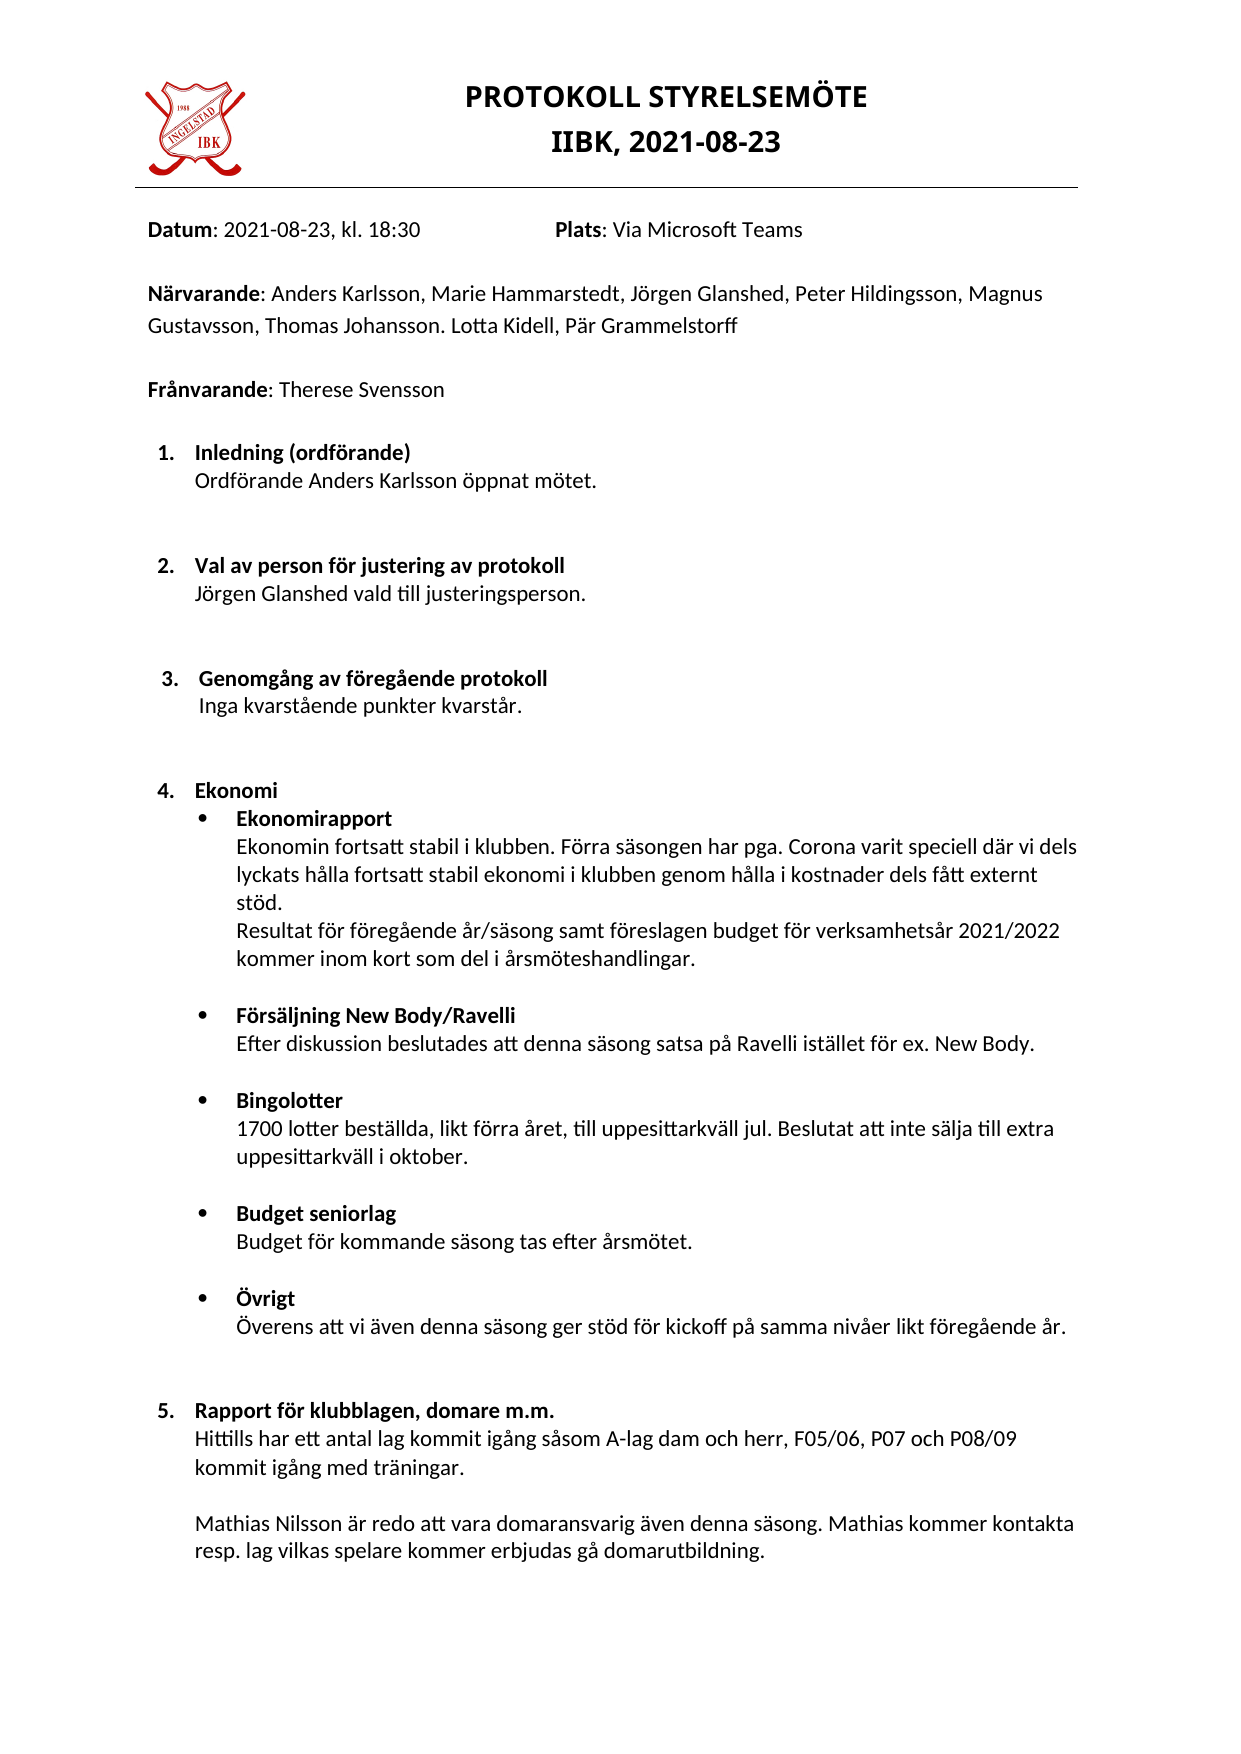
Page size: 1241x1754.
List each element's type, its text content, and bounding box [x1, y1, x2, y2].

list Inledning (ordförande) Ordförande Anders Karlsson öppnat mötet. [157, 438, 1083, 551]
list Budget seniorlag Budget för kommande säsong tas efter årsmötet. [199, 1199, 1083, 1284]
picture [140, 75, 247, 180]
text Närvarande: Anders Karlsson, Marie Hammarstedt, Jörgen Glanshed, Peter Hildingsson, Magnus Gustavsson, Thomas Johansson. Lotta Kidell, Pär Grammelstorff Frånvarande: Therese Svensson [148, 279, 1093, 404]
list Val av person för justering av protokoll Jörgen Glanshed vald till justeringsperson. [157, 551, 1083, 664]
list Ekonomirapport Ekonomin fortsatt stabil i klubben. Förra säsongen har pga. Corona varit speciell där vi dels lyckats hålla fortsatt stabil ekonomi i klubben genom hålla i kostnader dels fått externt stöd. Resultat för föregående år/säsong samt föreslagen budget för verksamhetsår 2021/2022 kommer inom kort som del i årsmöteshandlingar. [199, 804, 1083, 1001]
list Rapport för klubblagen, domare m.m. Hittills har ett antal lag kommit igång såsom A-lag dam och herr, F05/06, P07 och P08/09 kommit igång med träningar. Mathias Nilsson är redo att vara domaransvarig även denna säsong. Mathias kommer kontakta resp. lag vilkas spelare kommer erbjudas gå domarutbildning. [157, 1397, 1083, 1565]
list Övrigt Överens att vi även denna säsong ger stöd för kickoff på samma nivåer likt föregående år. [199, 1284, 1083, 1340]
list Ekonomi [157, 776, 1083, 804]
subtitle Datum: 2021-08-23, kl. 18:30 Plats: Via Microsoft Teams [148, 215, 1093, 243]
list Genomgång av föregående protokoll Inga kvarstående punkter kvarstår. [161, 664, 1083, 776]
list Bingolotter 1700 lotter beställda, likt förra året, till uppesittarkväll jul. Beslutat att inte sälja till extra uppesittarkväll i oktober. [199, 1086, 1083, 1199]
list Försäljning New Body/Ravelli Efter diskussion beslutades att denna säsong satsa på Ravelli istället för ex. New Body. [199, 1001, 1083, 1086]
